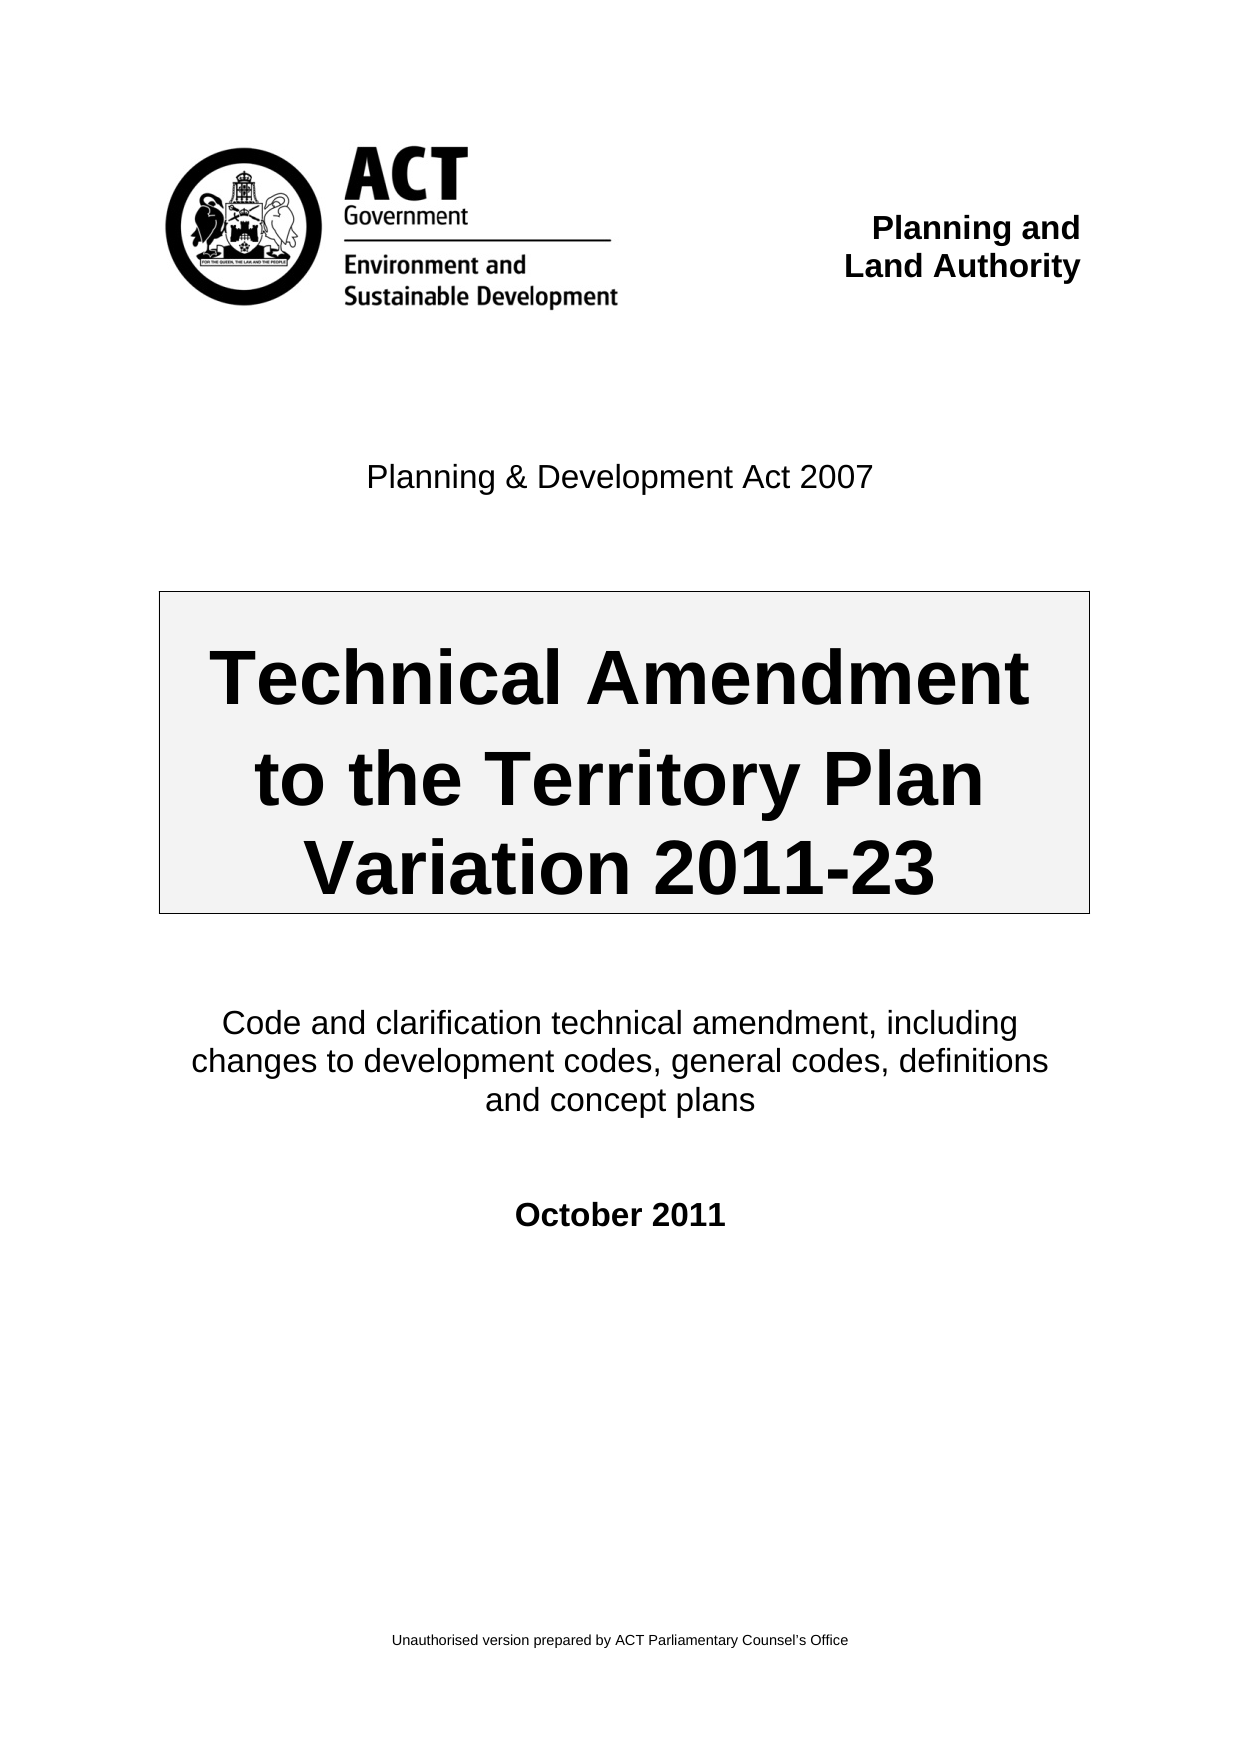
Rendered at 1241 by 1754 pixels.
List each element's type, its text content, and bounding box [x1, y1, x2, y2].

picture [159, 141, 623, 208]
text October 2011 [159, 1195, 1081, 1234]
title to the Territory Plan Variation 2011-23 [160, 730, 1089, 913]
picture [159, 285, 623, 315]
text Planning & Development Act 2007 [159, 457, 1081, 496]
text Code and clarification technical amendment, including changes to development codes, general codes, definitions and concept plans [159, 1003, 1081, 1118]
title Technical Amendment [160, 592, 1089, 721]
text Planning and Land Authority [159, 208, 1081, 285]
